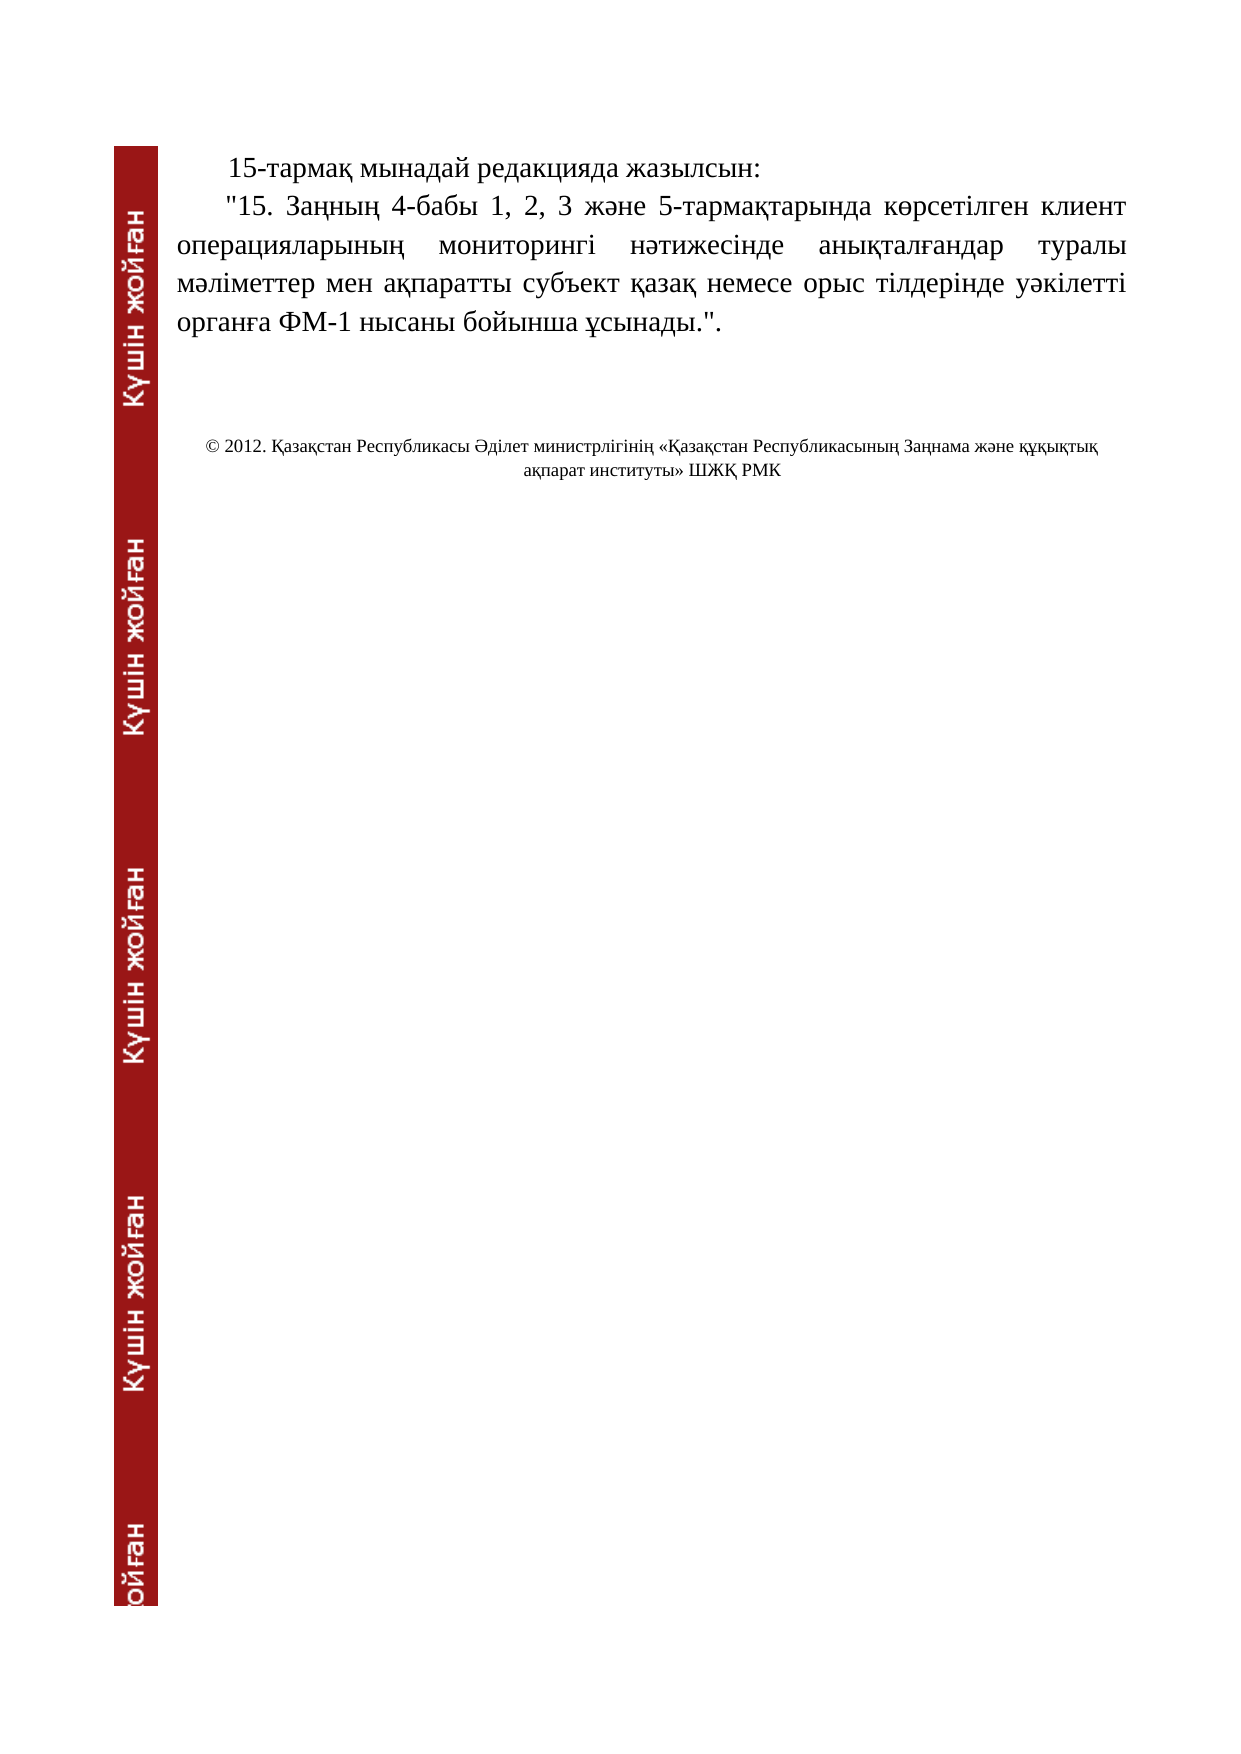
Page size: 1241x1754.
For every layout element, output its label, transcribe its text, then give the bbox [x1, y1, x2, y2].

picture [114, 146, 158, 150]
text "15. Заңның 4-бабы 1, 2, 3 және 5-тармақтарында көрсетілген клиент операцияларының мониторингі нәтижесінде анықталғандар туралы мәліметтер мен ақпаратты субъект қазақ немесе орыс тілдерінде уәкілетті органға ФМ-1 нысаны бойынша ұсынады.". [112, 188, 1128, 338]
picture [114, 183, 158, 188]
text 15-тармақ мынадай редакцияда жазылсын: [112, 150, 1128, 183]
picture [114, 338, 158, 434]
text © 2012. Қазақстан Республикасы Әділет министрлігінің «Қазақстан Республикасының Заңнама және құқықтық ақпарат институты» ШЖҚ РМК [112, 434, 1128, 481]
picture [114, 481, 158, 1606]
